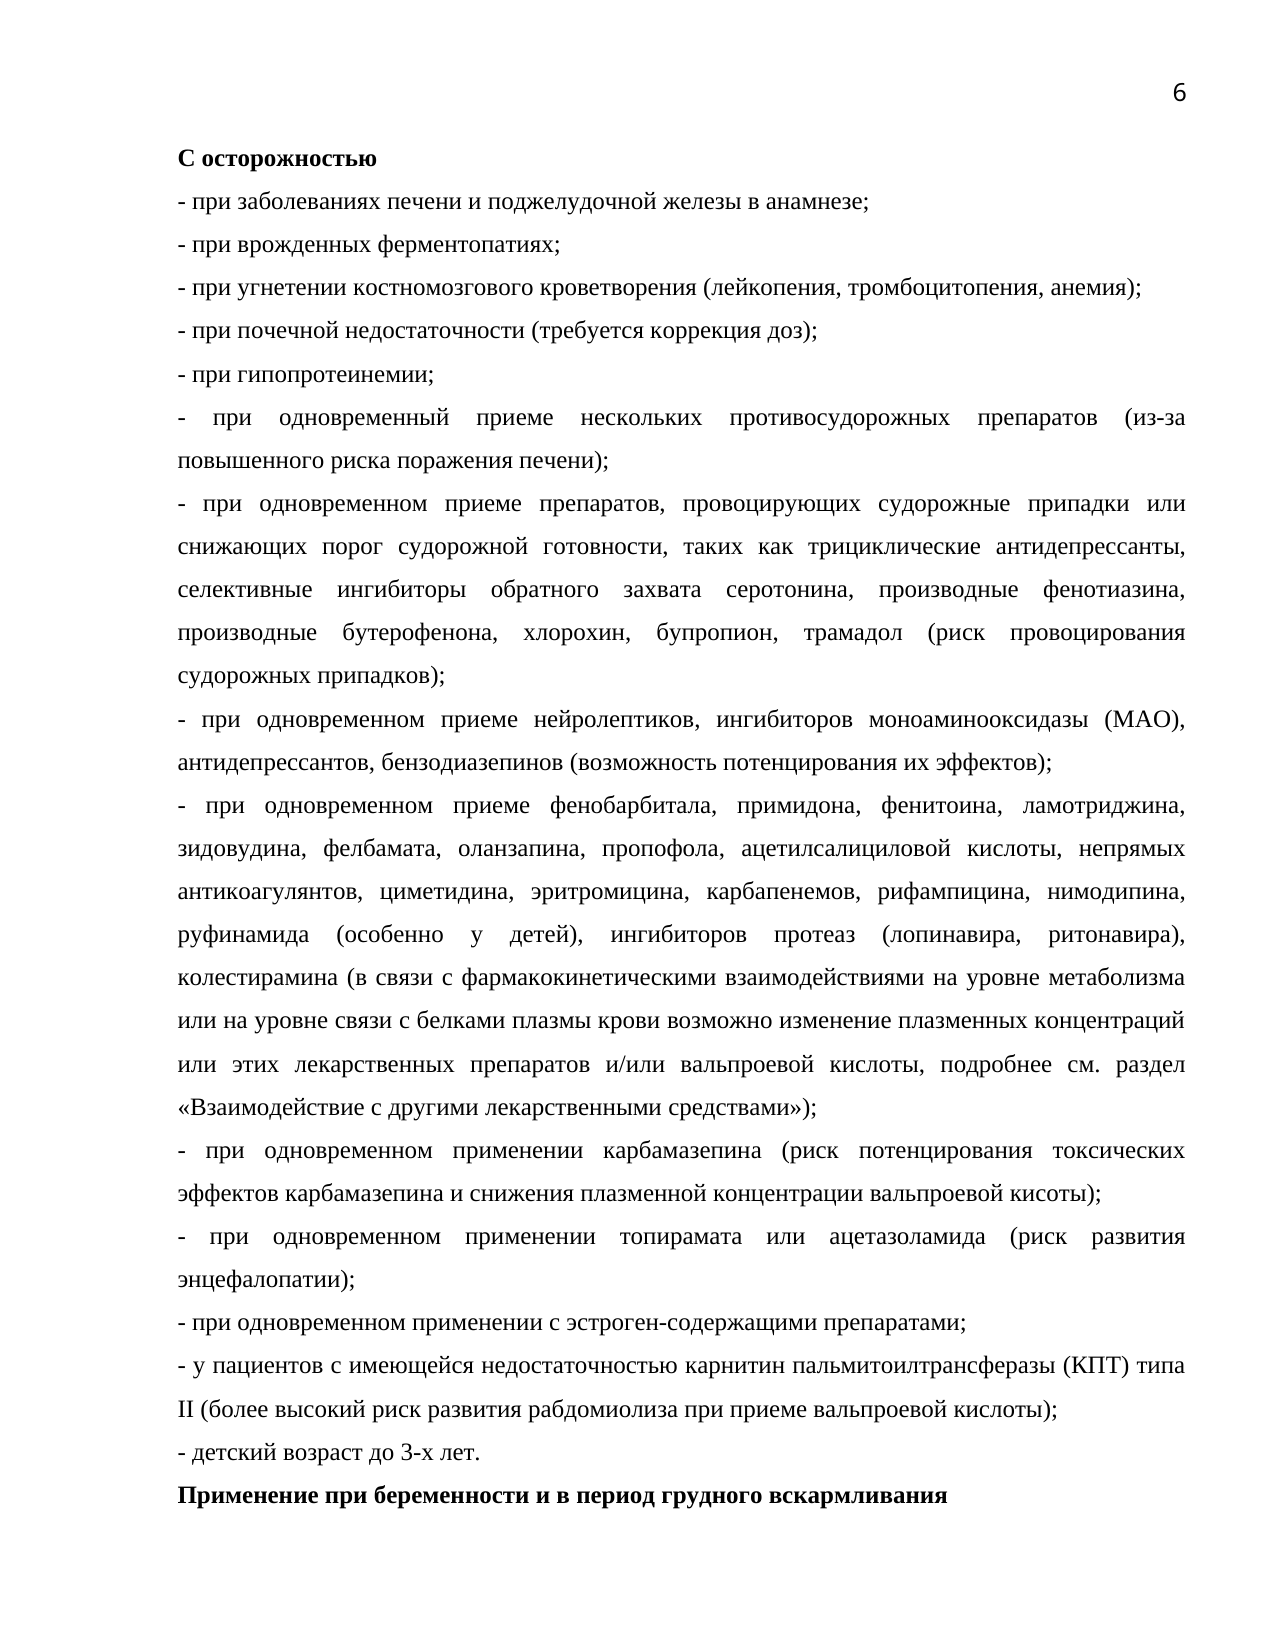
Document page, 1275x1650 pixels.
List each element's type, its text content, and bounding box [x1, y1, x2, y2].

text - при заболеваниях печени и поджелудочной железы в анамнезе; [177, 186, 1186, 215]
text - при одновременном приеме нейролептиков, ингибиторов моноаминооксидазы (МАО), антидепрессантов, бензодиазепинов (возможность потенцирования их эффектов); [177, 704, 1186, 776]
text - детский возраст до 3-х лет. [177, 1437, 1186, 1466]
text - при одновременном применении карбамазепина (риск потенцирования токсических эффектов карбамазепина и снижения плазменной концентрации вальпроевой кисоты); [177, 1135, 1186, 1207]
text - при угнетении костномозгового кроветворения (лейкопения, тромбоцитопения, анемия); [177, 272, 1186, 301]
text - при врожденных ферментопатиях; [177, 229, 1186, 258]
text С осторожностью [177, 143, 1186, 172]
text - при одновременном приеме препаратов, провоцирующих судорожные припадки или снижающих порог судорожной готовности, таких как трициклические антидепрессанты, селективные ингибиторы обратного захвата серотонина, производные фенотиазина, производные бутерофенона, хлорохин, бупропион, трамадол (риск провоцирования судорожных припадков); [177, 488, 1186, 689]
text - при гипопротеинемии; [177, 359, 1186, 387]
text - при почечной недостаточности (требуется коррекция доз); [177, 316, 1186, 344]
text - при одновременном применении топирамата или ацетазоламида (риск развития энцефалопатии); [177, 1221, 1186, 1293]
text Применение при беременности и в период грудного вскармливания [177, 1480, 1186, 1509]
text - при одновременном применении с эстроген-содержащими препаратами; [177, 1307, 1186, 1336]
text - при одновременный приеме нескольких противосудорожных препаратов (из-за повышенного риска поражения печени); [177, 402, 1186, 474]
text - при одновременном приеме фенобарбитала, примидона, фенитоина, ламотриджина, зидовудина, фелбамата, оланзапина, пропофола, ацетилсалициловой кислоты, непрямых антикоагулянтов, циметидина, эритромицина, карбапенемов, рифампицина, нимодипина, руфинамида (особенно у детей), ингибиторов протеаз (лопинавира, ритонавира), колестирамина (в связи с фармакокинетическими взаимодействиями на уровне метаболизма или на уровне связи с белками плазмы крови возможно изменение плазменных концентраций или этих лекарственных препаратов и/или вальпроевой кислоты, подробнее см. раздел «Взаимодействие с другими лекарственными средствами»); [177, 790, 1186, 1121]
text - у пациентов с имеющейся недостаточностью карнитин пальмитоилтрансферазы (КПТ) типа II (более высокий риск развития рабдомиолиза при приеме вальпроевой кислоты); [177, 1351, 1186, 1422]
